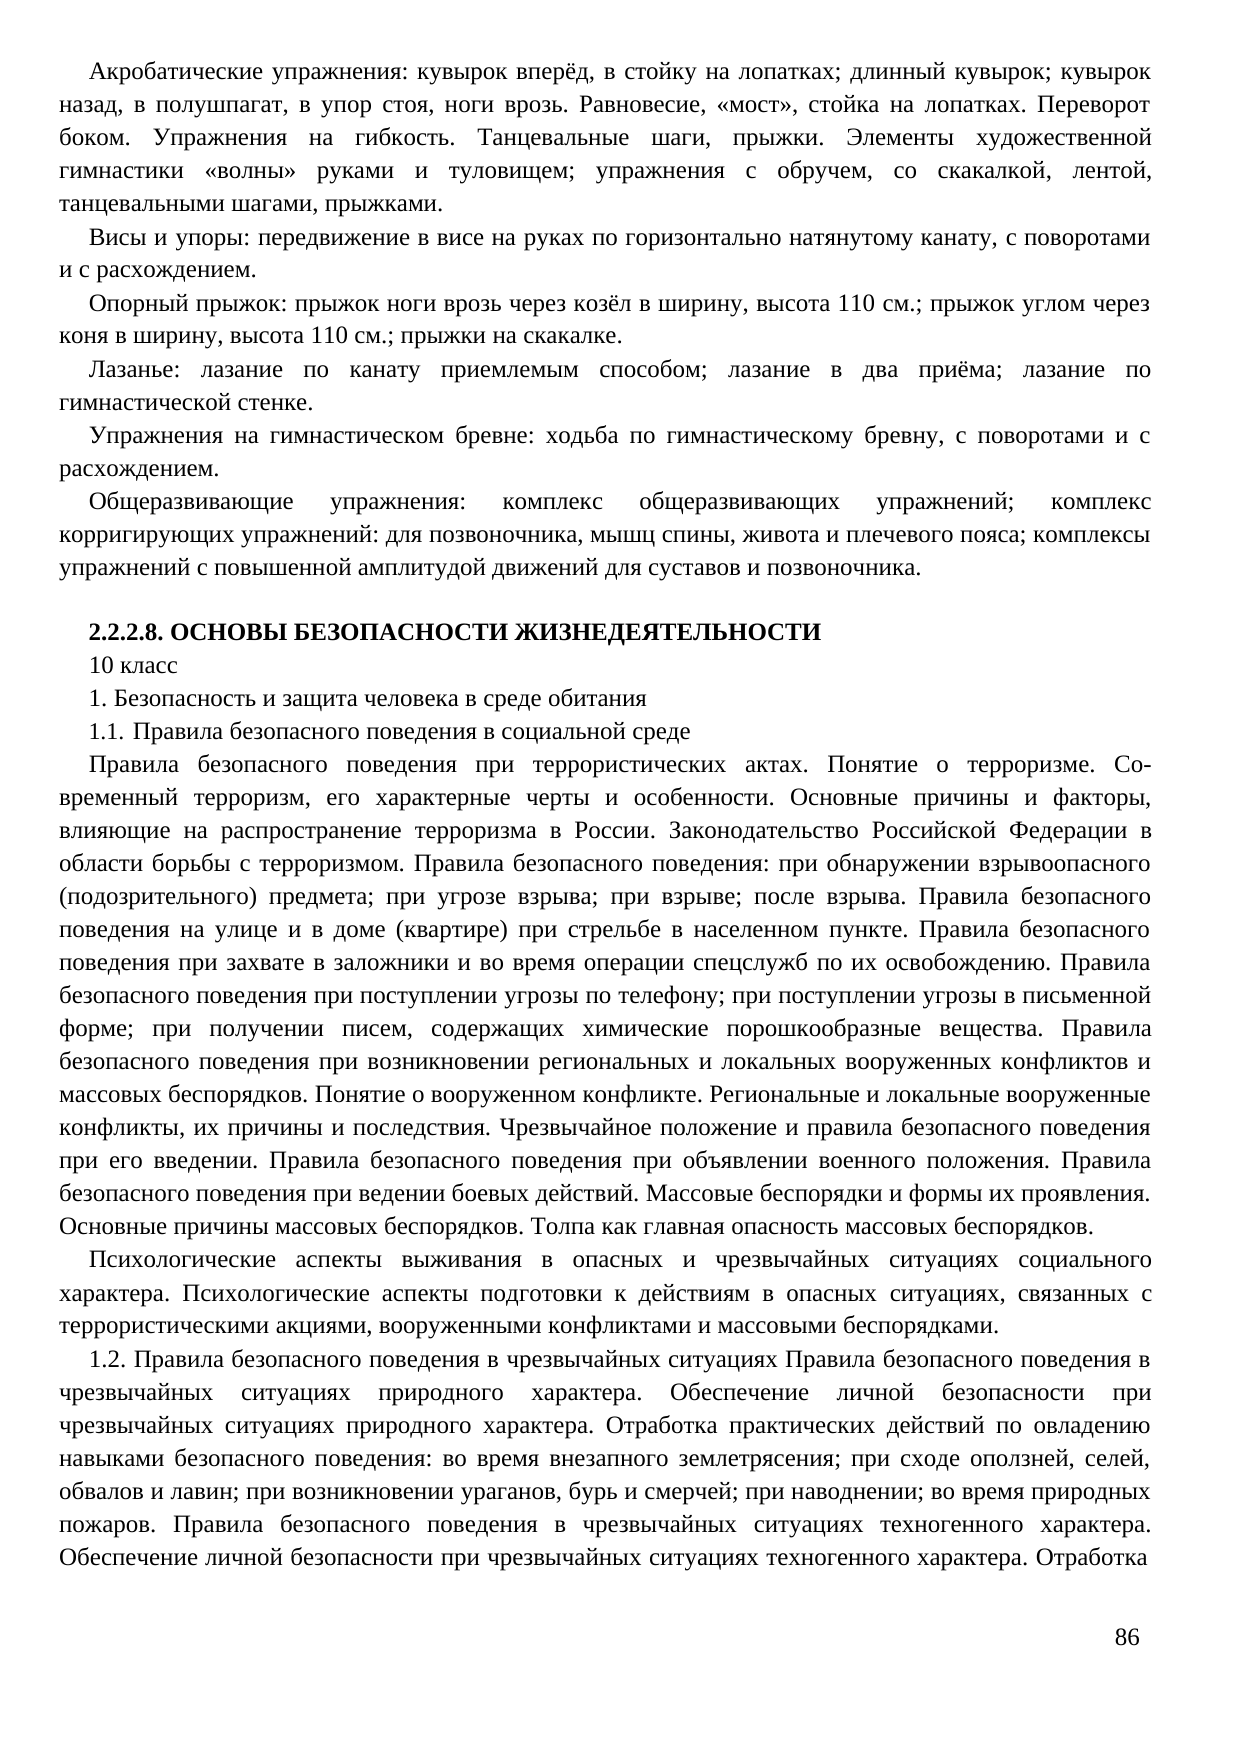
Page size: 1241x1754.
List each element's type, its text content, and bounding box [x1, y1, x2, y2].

list Правила безопасного поведения в социальной среде [88, 716, 1176, 745]
text Психологические аспекты выживания в опасных и чрезвычайных ситуациях социального характера. Психологические аспекты подготовки к действиям в опасных ситуациях, связанных с террористическими акциями, вооруженными конфликтами и массовыми беспорядками. [59, 1244, 1152, 1339]
text Акробатические упражнения: кувырок вперёд, в стойку на лопатках; длинный кувырок; кувырок назад, в полушпагат, в упор стоя, ноги врозь. Равновесие, «мост», стойка на лопатках. Переворот боком. Упражнения на гибкость. Танцевальные шаги, прыжки. Элементы художественной гимнастики «волны» руками и туловищем; упражнения с обручем, со скакалкой, лентой, танцевальными шагами, прыжками. [59, 56, 1152, 217]
text Висы и упоры: передвижение в висе на руках по горизонтально натянутому канату, с поворотами и с расхождением. [59, 222, 1152, 283]
text Опорный прыжок: прыжок ноги врозь через козёл в ширину, высота 110 см.; прыжок углом через коня в ширину, высота 110 см.; прыжки на скакалке. [59, 288, 1151, 349]
text Правила безопасного поведения при террористических актах. Понятие о терроризме. Со- временный терроризм, его характерные черты и особенности. Основные причины и факторы, влияющие на распространение терроризма в России. Законодательство Российской Федерации в области борьбы с терроризмом. Правила безопасного поведения: при обнаружении взрывоопасного (подозрительного) предмета; при угрозе взрыва; при взрыве; после взрыва. Правила безопасного поведения на улице и в доме (квартире) при стрельбе в населенном пункте. Правила безопасного поведения при захвате в заложники и во время операции спецслужб по их освобождению. Правила безопасного поведения при поступлении угрозы по телефону; при поступлении угрозы в письменной форме; при получении писем, содержащих химические порошкообразные вещества. Правила безопасного поведения при возникновении региональных и локальных вооруженных конфликтов и массовых беспорядков. Понятие о вооруженном конфликте. Региональные и локальные вооруженные конфликты, их причины и последствия. Чрезвычайное положение и правила безопасного поведения при его введении. Правила безопасного поведения при объявлении военного положения. Правила безопасного поведения при ведении боевых действий. Массовые беспорядки и формы их проявления. Основные причины массовых беспорядков. Толпа как главная опасность массовых беспорядков. [59, 749, 1152, 1240]
text Лазанье: лазание по канату приемлемым способом; лазание в два приёма; лазание по гимнастической стенке. [59, 354, 1152, 415]
text Упражнения на гимнастическом бревне: ходьба по гимнастическому бревну, с поворотами и с расхождением. [59, 420, 1151, 481]
text Общеразвивающие упражнения: комплекс общеразвивающих упражнений; комплекс корригирующих упражнений: для позвоночника, мышц спины, живота и плечевого пояса; комплексы упражнений с повышенной амплитудой движений для суставов и позвоночника. [59, 486, 1152, 581]
subtitle ОСНОВЫ БЕЗОПАСНОСТИ ЖИЗНЕДЕЯТЕЛЬНОСТИ [88, 617, 1176, 646]
text 10 класс [88, 650, 1176, 679]
list Безопасность и защита человека в среде обитания [88, 683, 1176, 712]
list Правила безопасного поведения в чрезвычайных ситуациях Правила безопасного поведения в чрезвычайных ситуациях природного характера. Обеспечение личной безопасности при чрезвычайных ситуациях природного характера. Отработка практических действий по овладению навыками безопасного поведения: во время внезапного землетрясения; при сходе оползней, селей, обвалов и лавин; при возникновении ураганов, бурь и смерчей; при наводнении; во время природных пожаров. Правила безопасного поведения в чрезвычайных ситуациях техногенного характера. Обеспечение личной безопасности при чрезвычайных ситуациях техногенного характера. Отработка [59, 1344, 1152, 1571]
